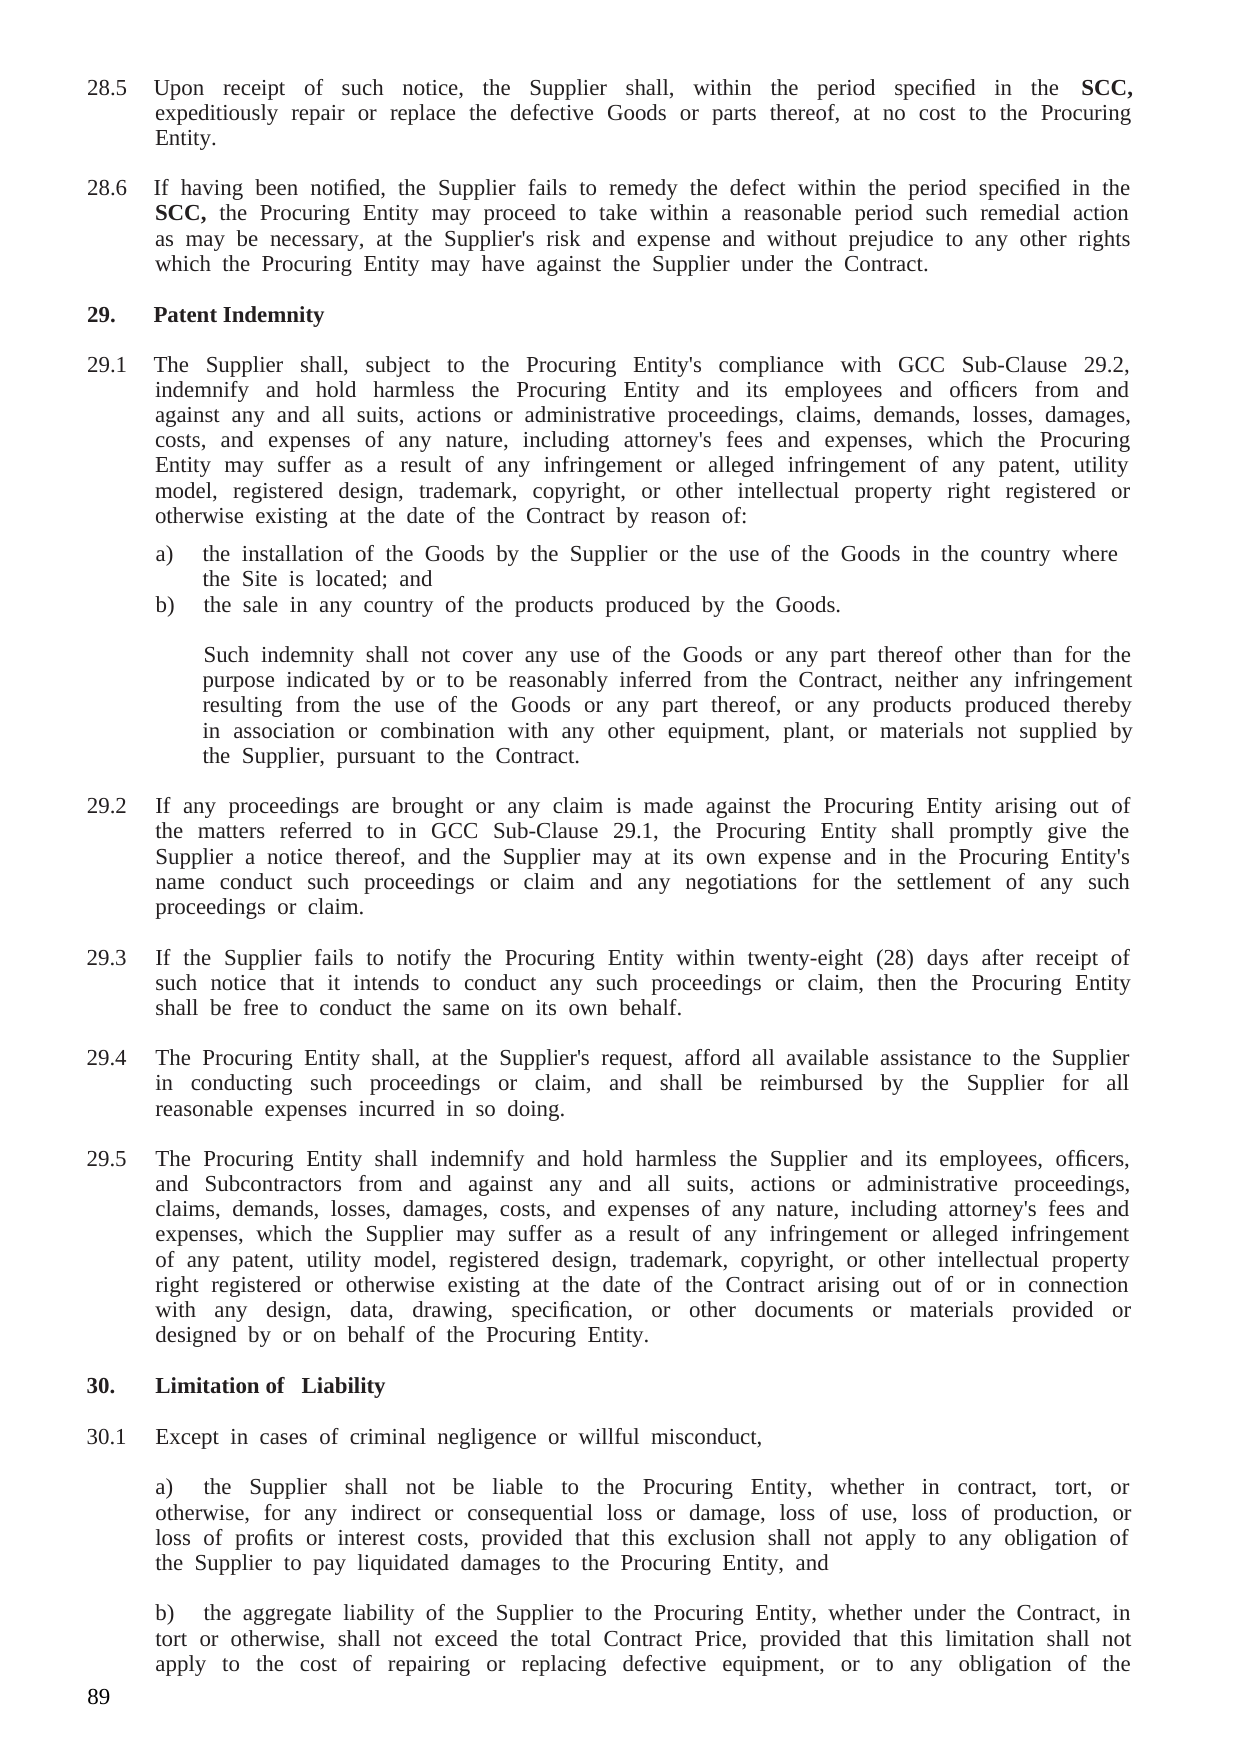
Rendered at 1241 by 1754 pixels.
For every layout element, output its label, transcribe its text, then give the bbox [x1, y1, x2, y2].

list the Supplier shall not be liable to the Procuring Entity, whether in contract, tort, or otherwise, for any indirect or consequential loss or damage, loss of use, loss of production, or loss of proﬁts or interest costs, provided that this exclusion shall not apply to any obligation of the Supplier to pay liquidated damages to the Procuring Entity, and [155, 1475, 1133, 1575]
list The Procuring Entity shall, at the Supplier's request, afford all available assistance to the Supplier in conducting such proceedings or claim, and shall be reimbursed by the Supplier for all reasonable expenses incurred in so doing. [86, 1046, 1133, 1121]
list the installation of the Goods by the Supplier or the use of the Goods in the country where the Site is located; and [155, 542, 1133, 592]
subtitle Patent Indemnity [87, 301, 1165, 327]
list Upon receipt of such notice, the Supplier shall, within the period speciﬁed in the SCC, expeditiously repair or replace the defective Goods or parts thereof, at no cost to the Procuring Entity. [87, 75, 1133, 150]
list If any proceedings are brought or any claim is made against the Procuring Entity arising out of the matters referred to in GCC Sub-Clause 29.1, the Procuring Entity shall promptly give the Supplier a notice thereof, and the Supplier may at its own expense and in the Procuring Entity's name conduct such proceedings or claim and any negotiations for the settlement of any such proceedings or claim. [87, 794, 1133, 919]
subtitle Limitation of Liability [86, 1372, 1165, 1399]
list If the Supplier fails to notify the Procuring Entity within twenty-eight (28) days after receipt of such notice that it intends to conduct any such proceedings or claim, then the Procuring Entity shall be free to conduct the same on its own behalf. [86, 945, 1133, 1020]
list If having been notiﬁed, the Supplier fails to remedy the defect within the period speciﬁed in the SCC, the Procuring Entity may proceed to take within a reasonable period such remedial action as may be necessary, at the Supplier's risk and expense and without prejudice to any other rights which the Procuring Entity may have against the Supplier under the Contract. [87, 176, 1133, 276]
list The Procuring Entity shall indemnify and hold harmless the Supplier and its employees, ofﬁcers, and Subcontractors from and against any and all suits, actions or administrative proceedings, claims, demands, losses, damages, costs, and expenses of any nature, including attorney's fees and expenses, which the Supplier may suffer as a result of any infringement or alleged infringement of any patent, utility model, registered design, trademark, copyright, or other intellectual property right registered or otherwise existing at the date of the Contract arising out of or in connection with any design, data, drawing, speciﬁcation, or other documents or materials provided or designed by or on behalf of the Procuring Entity. [86, 1147, 1133, 1347]
list the sale in any country of the products produced by the Goods. [155, 592, 1165, 617]
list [155, 1601, 1133, 1676]
list The Supplier shall, subject to the Procuring Entity's compliance with GCC Sub-Clause 29.2, indemnify and hold harmless the Procuring Entity and its employees and ofﬁcers from and against any and all suits, actions or administrative proceedings, claims, demands, losses, damages, costs, and expenses of any nature, including attorney's fees and expenses, which the Procuring Entity may suffer as a result of any infringement or alleged infringement of any patent, utility model, registered design, trademark, copyright, or other intellectual property right registered or otherwise existing at the date of the Contract by reason of: [87, 352, 1133, 528]
list Except in cases of criminal negligence or willful misconduct, [86, 1423, 1165, 1449]
text Such indemnity shall not cover any use of the Goods or any part thereof other than for the purpose indicated by or to be reasonably inferred from the Contract, neither any infringement resulting from the use of the Goods or any part thereof, or any products produced thereby in association or combination with any other equipment, plant, or materials not supplied by the Supplier, pursuant to the Contract. [202, 643, 1134, 768]
